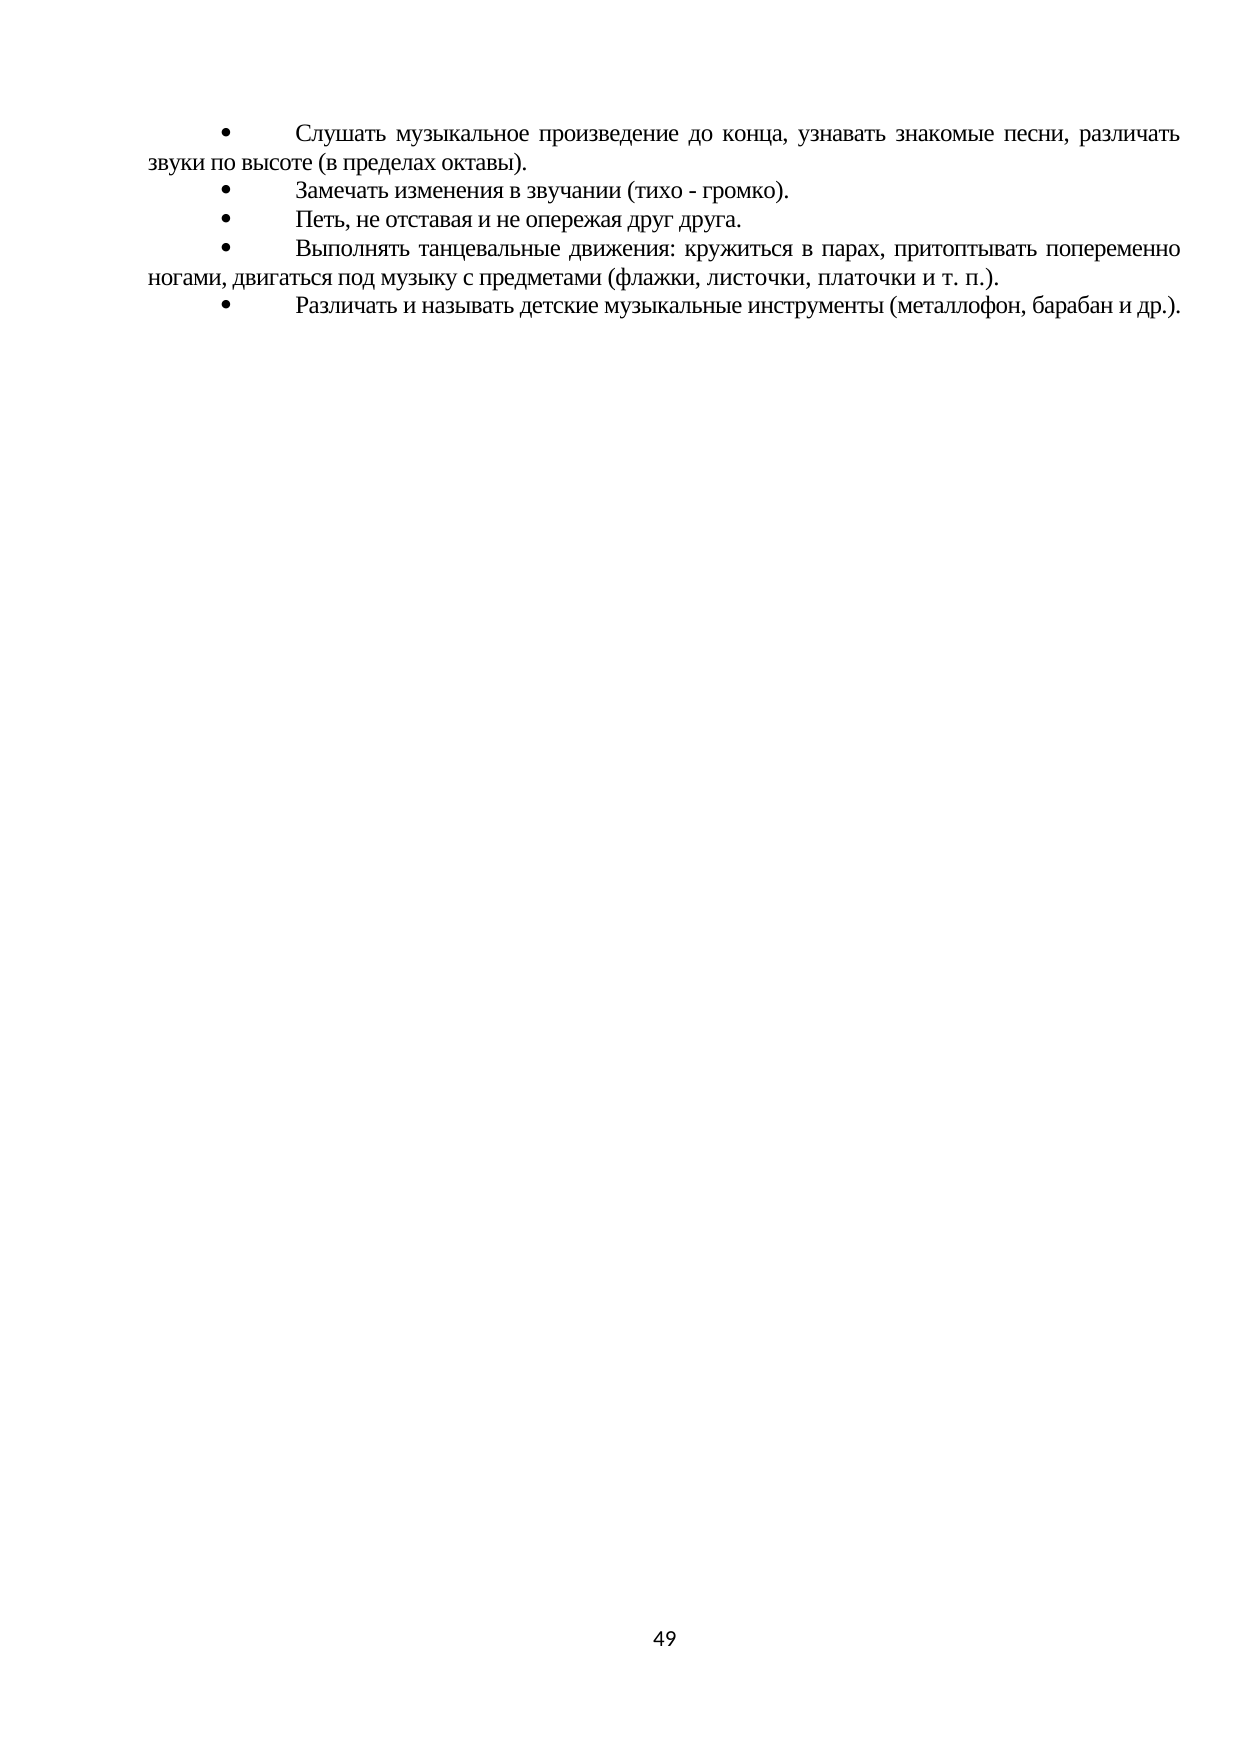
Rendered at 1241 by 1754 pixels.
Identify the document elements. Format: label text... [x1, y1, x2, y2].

list Выполнять танцевальные движения: кружиться в парах, притоптывать попеременно ногами, двигаться под музыку с предметами (флажки, листочки, платочки и т. п.). [148, 233, 1181, 291]
list Замечать изменения в звучании (тихо - громко). [148, 176, 1181, 204]
list Различать и называть детские музыкальные инструменты (металлофон, барабан и др.). [148, 291, 1181, 319]
list Петь, не отставая и не опережая друг друга. [148, 204, 1181, 233]
list Слушать музыкальное произведение до конца, узнавать знакомые песни, различать звуки по высоте (в пределах октавы). [148, 118, 1181, 176]
